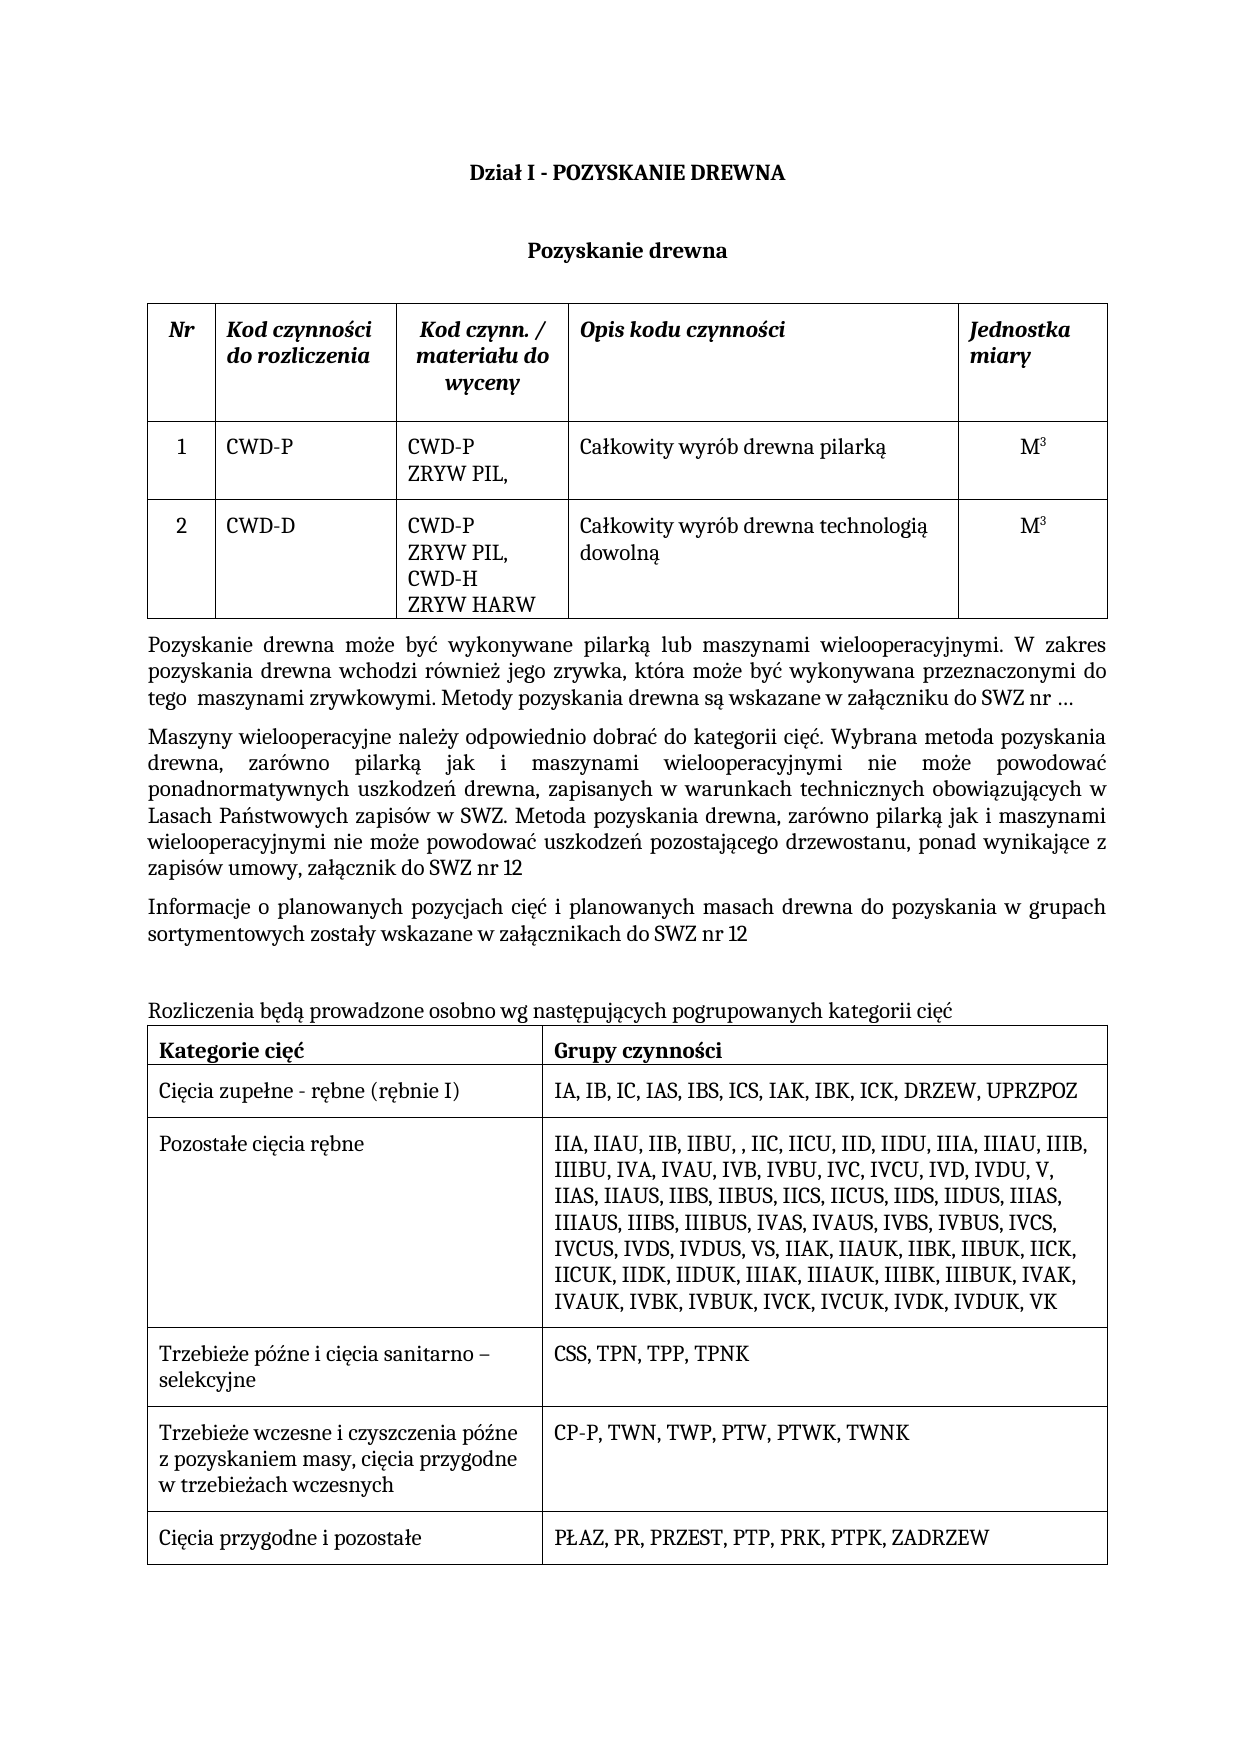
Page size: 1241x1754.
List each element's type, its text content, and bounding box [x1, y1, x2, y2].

table_header Nr [148, 304, 215, 421]
table_header Kod czynn. / materiału do wyceny [397, 304, 568, 421]
table_cell CSS, TPN, TPP, TPNK [543, 1328, 1107, 1406]
table_cell M3 [959, 500, 1107, 618]
table_cell CWD-D [216, 500, 396, 618]
table_header Kod czynności do rozliczenia [216, 304, 396, 421]
table_cell CWD-P [216, 422, 396, 499]
text Pozyskanie drewna może być wykonywane pilarką lub maszynami wielooperacyjnymi. W zakres pozyskania drewna wchodzi również jego zrywka, która może być wykonywana przeznaczonymi do tego maszynami zrywkowymi. Metody pozyskania drewna są wskazane w załączniku do SWZ nr … [148, 632, 1107, 711]
table_header Kategorie cięć [148, 1026, 542, 1064]
table_cell Trzebieże wczesne i czyszczenia późne z pozyskaniem masy, cięcia przygodne w trzebieżach wczesnych [148, 1407, 542, 1511]
text Pozyskanie drewna [148, 238, 1107, 264]
table_header Opis kodu czynności [569, 304, 958, 421]
table_cell Trzebieże późne i cięcia sanitarno – selekcyjne [148, 1328, 542, 1406]
table_cell CWD-P ZRYW PIL, [397, 422, 568, 499]
table_cell Całkowity wyrób drewna pilarką [569, 422, 958, 499]
table_header Jednostka miary [959, 304, 1107, 421]
table_cell IA, IB, IC, IAS, IBS, ICS, IAK, IBK, ICK, DRZEW, UPRZPOZ [543, 1065, 1107, 1117]
table_cell 2 [148, 500, 215, 618]
table_cell IIA, IIAU, IIB, IIBU, , IIC, IICU, IID, IIDU, IIIA, IIIAU, IIIB, IIIBU, IVA, IVAU, IVB, IVBU, IVC, IVCU, IVD, IVDU, V, IIAS, IIAUS, IIBS, IIBUS, IICS, IICUS, IIDS, IIDUS, IIIAS, IIIAUS, IIIBS, IIIBUS, IVAS, IVAUS, IVBS, IVBUS, IVCS, IVCUS, IVDS, IVDUS, VS, IIAK, IIAUK, IIBK, IIBUK, IICK, IICUK, IIDK, IIDUK, IIIAK, IIIAUK, IIIBK, IIIBUK, IVAK, IVAUK, IVBK, IVBUK, IVCK, IVCUK, IVDK, IVDUK, VK [543, 1118, 1107, 1327]
text Informacje o planowanych pozycjach cięć i planowanych masach drewna do pozyskania w grupach sortymentowych zostały wskazane w załącznikach do SWZ nr 12 [148, 894, 1107, 947]
table_cell Pozostałe cięcia rębne [148, 1118, 542, 1327]
text Maszyny wielooperacyjne należy odpowiednio dobrać do kategorii cięć. Wybrana metoda pozyskania drewna, zarówno pilarką jak i maszynami wielooperacyjnymi nie może powodować ponadnormatywnych uszkodzeń drewna, zapisanych w warunkach technicznych obowiązujących w Lasach Państwowych zapisów w SWZ. Metoda pozyskania drewna, zarówno pilarką jak i maszynami wielooperacyjnymi nie może powodować uszkodzeń pozostającego drzewostanu, ponad wynikające z zapisów umowy, załącznik do SWZ nr 12 [148, 723, 1107, 882]
table_cell CP-P, TWN, TWP, PTW, PTWK, TWNK [543, 1407, 1107, 1511]
text Rozliczenia będą prowadzone osobno wg następujących pogrupowanych kategorii cięć [148, 998, 1107, 1024]
table_header Grupy czynności [543, 1026, 1107, 1064]
table_cell Całkowity wyrób drewna technologią dowolną [569, 500, 958, 618]
table_cell M3 [959, 422, 1107, 499]
table_cell CWD-P ZRYW PIL, CWD-H ZRYW HARW [397, 500, 568, 618]
table_cell PŁAZ, PR, PRZEST, PTP, PRK, PTPK, ZADRZEW [543, 1512, 1107, 1563]
table_cell 1 [148, 422, 215, 499]
table_cell Cięcia przygodne i pozostałe [148, 1512, 542, 1563]
table_cell Cięcia zupełne - rębne (rębnie I) [148, 1065, 542, 1117]
text Dział I - POZYSKANIE DREWNA [148, 160, 1107, 186]
